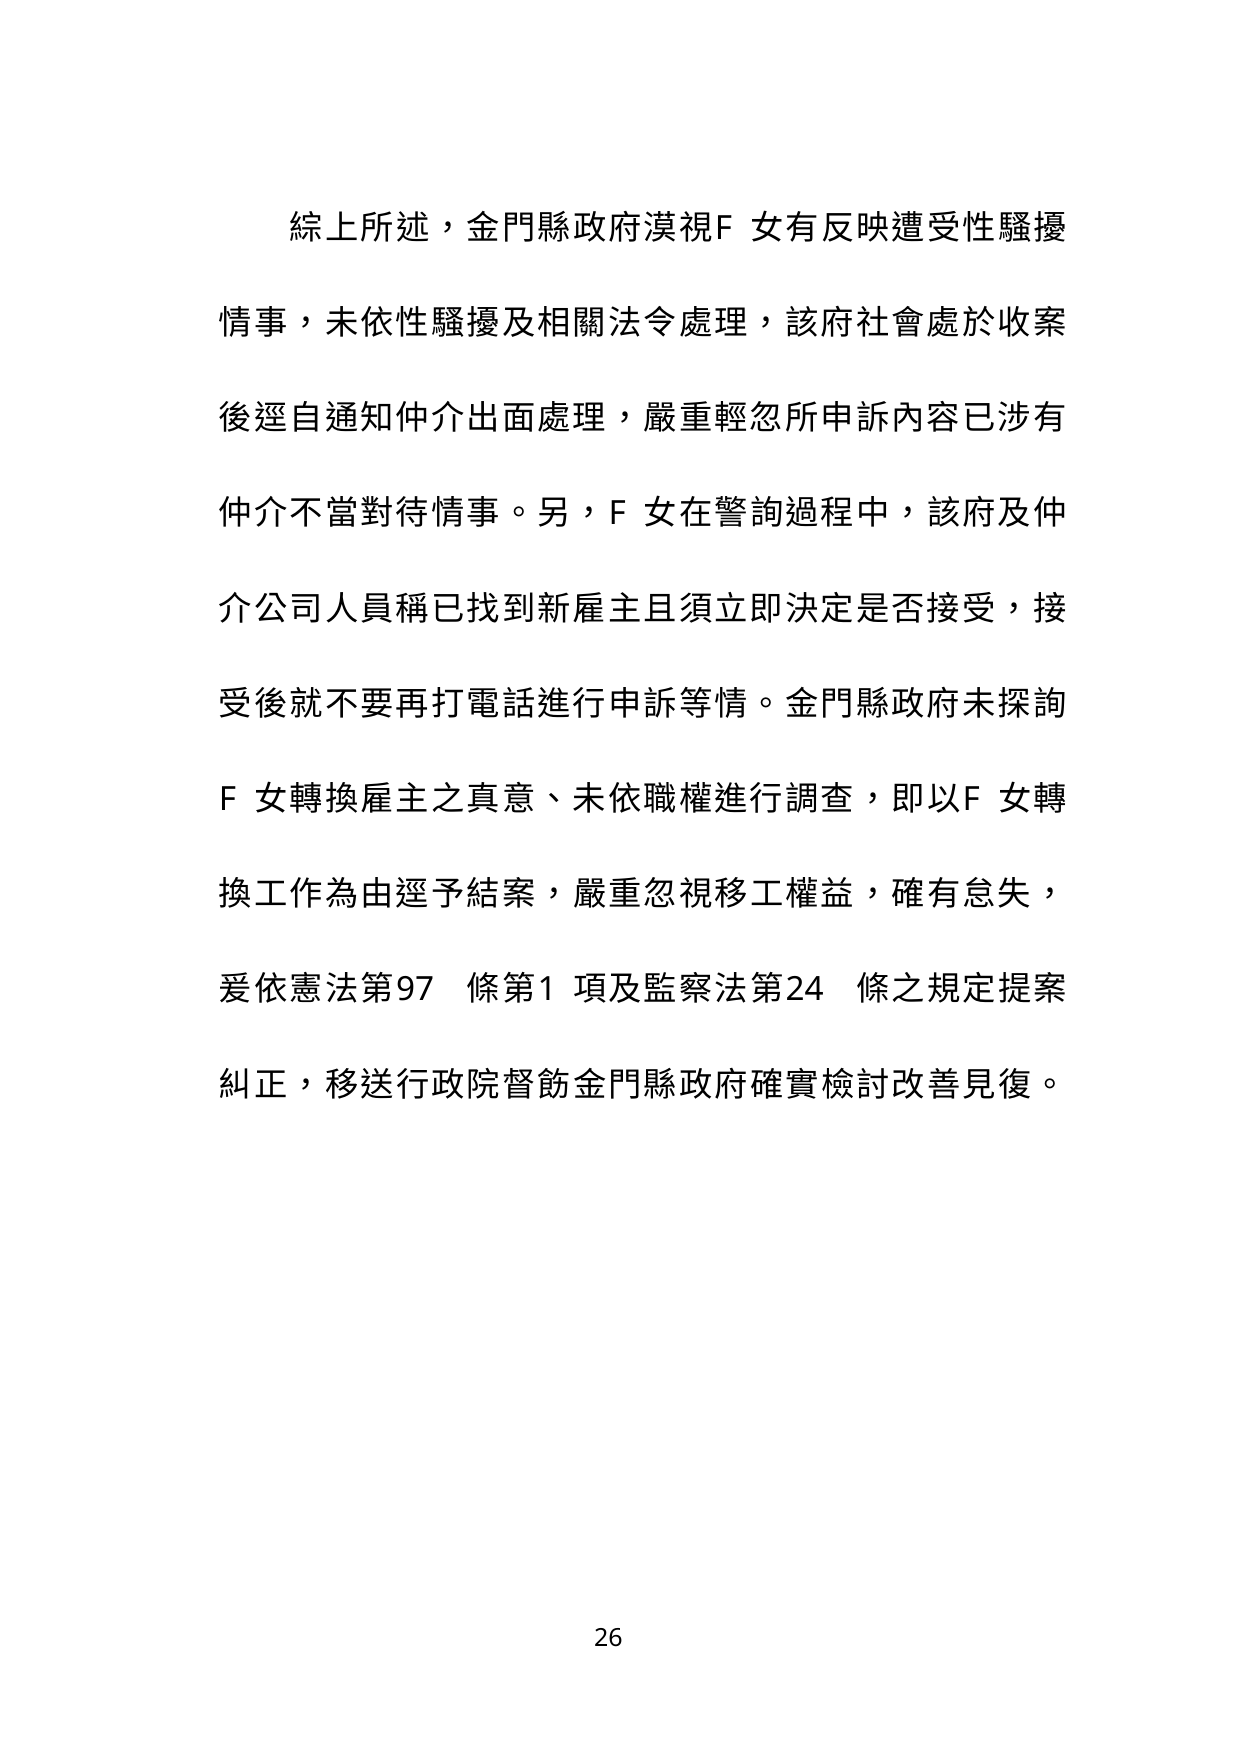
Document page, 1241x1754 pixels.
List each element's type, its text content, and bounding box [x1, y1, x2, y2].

text 綜上所述，金門縣政府漠視F女有反映遭受性騷擾情事，未依性騷擾及相關法令處理，該府社會處於收案後逕自通知仲介出面處理，嚴重輕忽所申訴內容已涉有仲介不當對待情事。另，F女在警詢過程中，該府及仲介公司人員稱已找到新雇主且須立即決定是否接受，接受後就不要再打電話進行申訴等情。金門縣政府未探詢F女轉換雇主之真意、未依職權進行調查，即以F女轉換工作為由逕予結案，嚴重忽視移工權益，確有怠失，爰依憲法第97條第1項及監察法第24條之規定提案糾正，移送行政院督飭金門縣政府確實檢討改善見復。 [219, 177, 1069, 1129]
